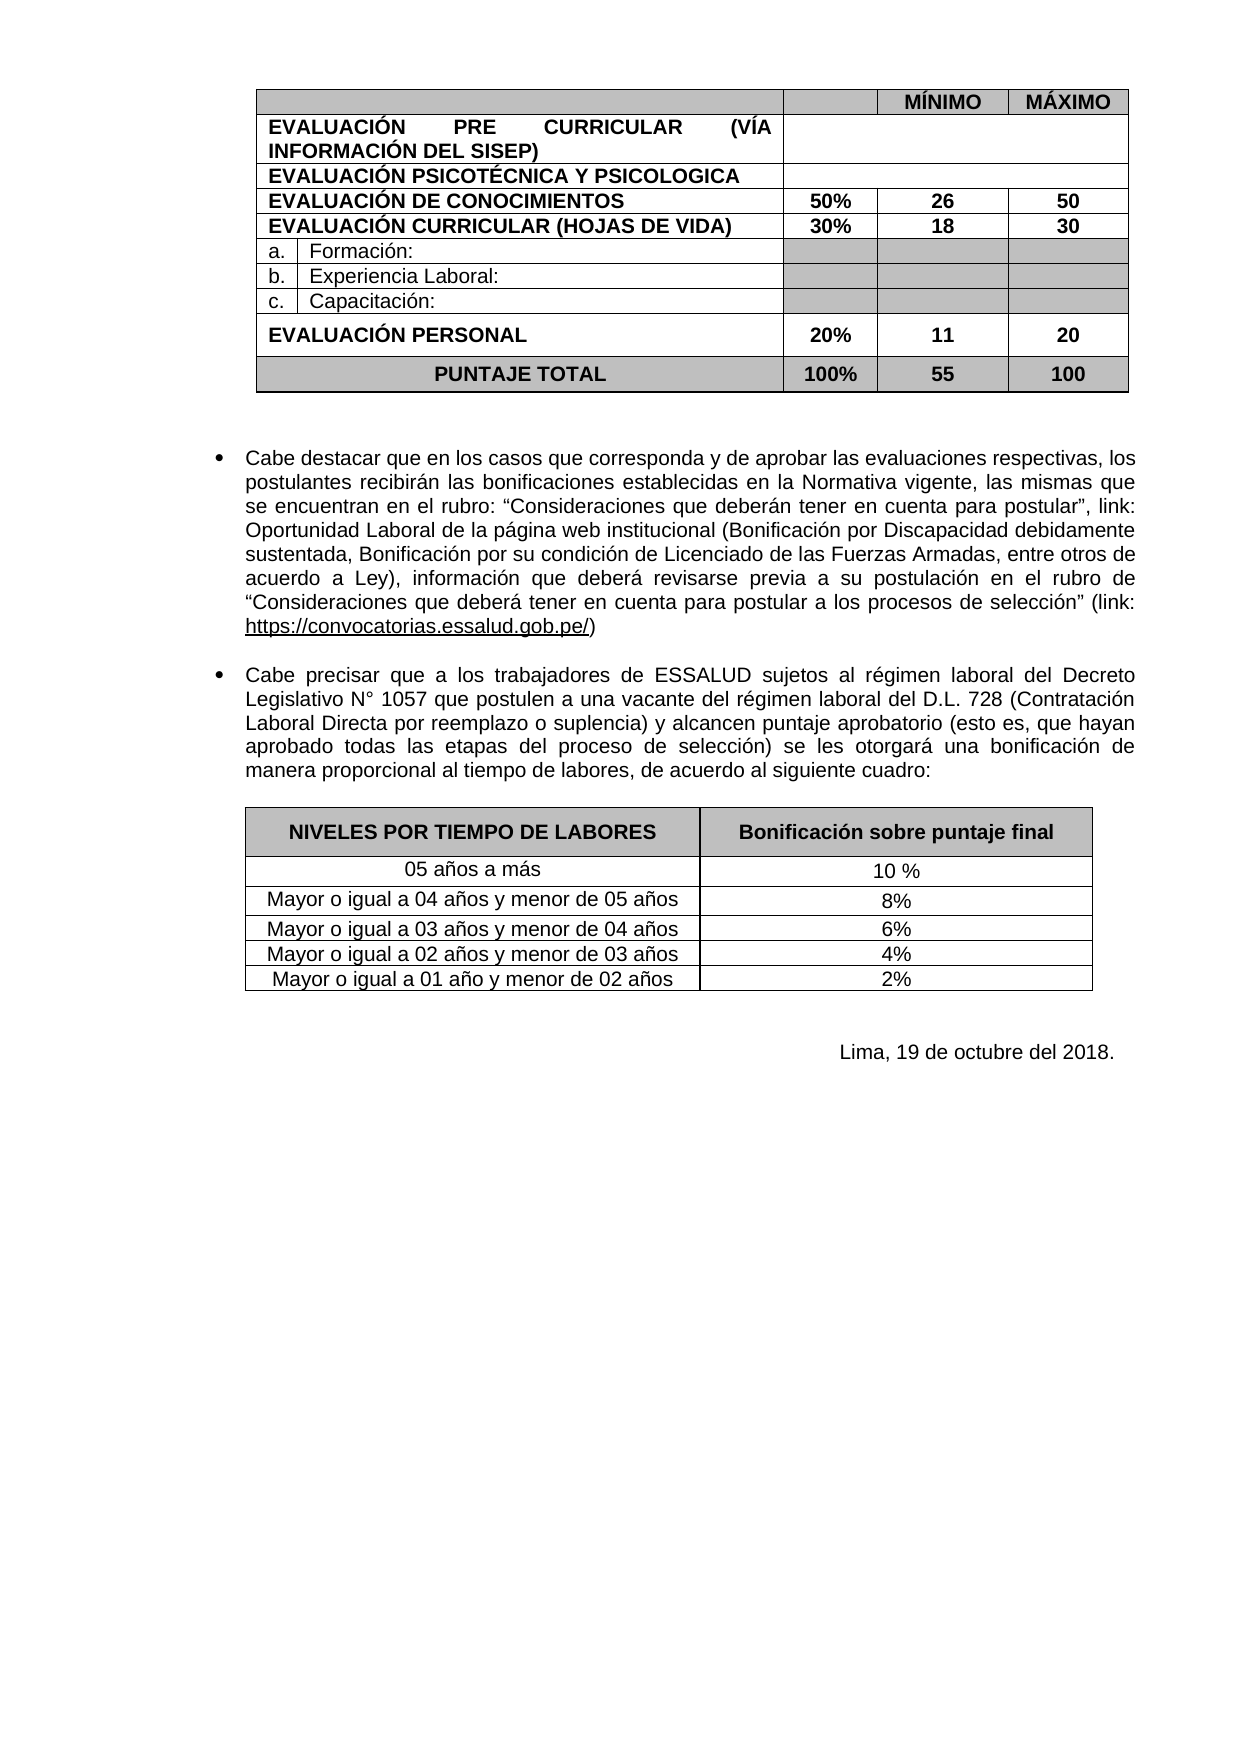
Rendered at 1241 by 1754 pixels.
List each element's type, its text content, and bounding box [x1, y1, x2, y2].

table_cell 4% [701, 946, 1092, 969]
table_header NIVELES POR TIEMPO DE LABORES [246, 813, 699, 860]
table_cell Experiencia Laboral: [298, 264, 783, 288]
table_cell 50% [784, 189, 877, 213]
table_cell 8% [701, 891, 1092, 919]
table_cell EVALUACIÓN PSICOTÉCNICA Y PSICOLOGICA [257, 164, 783, 188]
table_cell c. [257, 289, 297, 313]
table_cell 20% [784, 314, 877, 356]
table_cell a. [257, 239, 297, 263]
table_cell [1009, 239, 1128, 263]
table_cell Mayor o igual a 04 años y menor de 05 años [246, 891, 699, 919]
table_header PUNTAJE MÍNIMO [878, 90, 1008, 114]
text Lima, 19 de octubre del 2018. [171, 1044, 1137, 1068]
table_cell Formación: [298, 239, 783, 263]
list Cabe precisar que a los trabajadores de ESSALUD sujetos al régimen laboral del Decreto Legislativo N° 1057 que postulen a una vacante del régimen laboral del D.L. 728 (Contratación Laboral Directa por reemplazo o suplencia) y alcancen puntaje aprobatorio (esto es, que hayan aprobado todas las etapas del proceso de selección) se les otorgará una bonificación de manera proporcional al tiempo de labores, de acuerdo al siguiente cuadro: [216, 667, 1137, 786]
table_cell 100% [784, 357, 877, 391]
table_cell 26 [878, 189, 1008, 213]
table_cell b. [257, 264, 297, 288]
table_cell Mayor o igual a 01 año y menor de 02 años [246, 971, 699, 994]
table_cell [878, 239, 1008, 263]
table_cell 100 [1009, 357, 1128, 391]
table_cell [1009, 264, 1128, 288]
table_cell 2% [701, 971, 1092, 994]
table_cell Mayor o igual a 02 años y menor de 03 años [246, 946, 699, 969]
table_cell 55 [878, 357, 1008, 391]
table_cell EVALUACIÓN PRE CURRICULAR (VÍA INFORMACIÓN DEL SISEP) [257, 115, 783, 163]
table_cell [878, 264, 1008, 288]
table_cell [784, 289, 877, 313]
table_cell Capacitación: [298, 289, 783, 313]
table_cell EVALUACIÓN CURRICULAR (HOJAS DE VIDA) [257, 214, 783, 238]
table_cell 11 [878, 314, 1008, 356]
table_cell [784, 264, 877, 288]
table_header PESO [784, 90, 877, 114]
table_cell 10 % [701, 861, 1092, 890]
table_cell PUNTAJE TOTAL [257, 357, 783, 391]
table_cell 30 [1009, 214, 1128, 238]
table_cell 30% [784, 214, 877, 238]
table_cell [784, 164, 1128, 188]
table_header PUNTAJE MÁXIMO [1009, 90, 1128, 114]
table_cell EVALUACIÓN DE CONOCIMIENTOS [257, 189, 783, 213]
table_cell [878, 289, 1008, 313]
table_cell [784, 115, 1128, 163]
table_header Bonificación sobre puntaje final [701, 813, 1092, 860]
list Cabe destacar que en los casos que corresponda y de aprobar las evaluaciones respectivas, los postulantes recibirán las bonificaciones establecidas en vigente, las mismas que se encuentran en el rubro: “Consideraciones que deberán tener en cuenta para postular”, link: Oportunidad Laboral de la página web institucional (Bonificación por Discapacidad debidamente sustentada, Bonificación por su condición de Licenciado de las Fuerzas Armadas, entre otros de acuerdo a Ley), información que deberá revisarse previa a su postulación en el rubro de “Consideraciones que deberá tener en cuenta para postular a los procesos de selección” (link: https://convocatorias.essalud.gob.pe/) [216, 446, 1137, 637]
table_cell [1009, 289, 1128, 313]
table_header EVALUACIONES [257, 90, 783, 114]
table_cell EVALUACIÓN PERSONAL [257, 314, 783, 356]
table_cell 20 [1009, 314, 1128, 356]
table_cell Mayor o igual a 03 años y menor de 04 años [246, 921, 699, 944]
table_cell 05 años a más [246, 861, 699, 890]
table_cell 6% [701, 921, 1092, 944]
table_cell 50 [1009, 189, 1128, 213]
table_cell [784, 239, 877, 263]
table_cell 18 [878, 214, 1008, 238]
